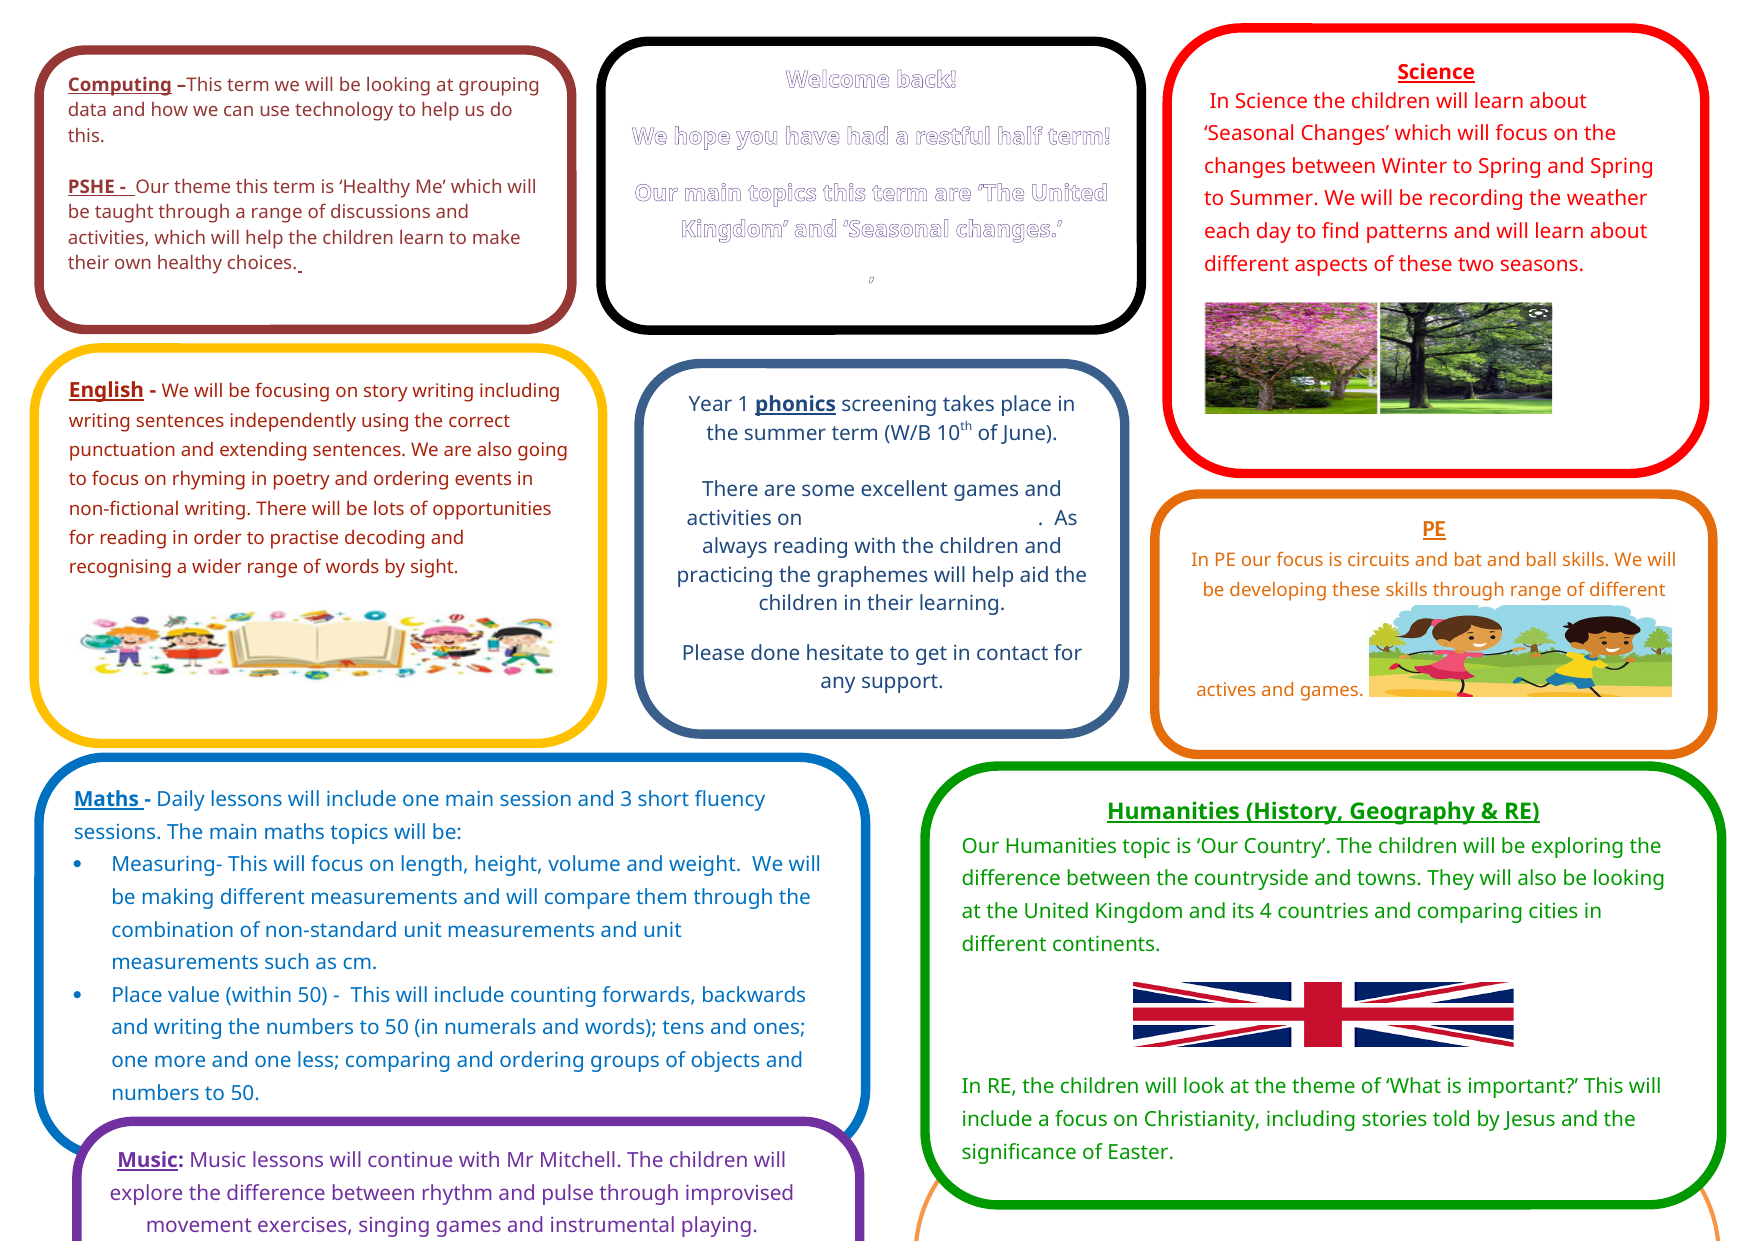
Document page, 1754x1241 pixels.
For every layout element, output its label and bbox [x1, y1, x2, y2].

picture [1133, 982, 1514, 1047]
picture [1369, 605, 1672, 697]
picture [1203, 302, 1553, 414]
